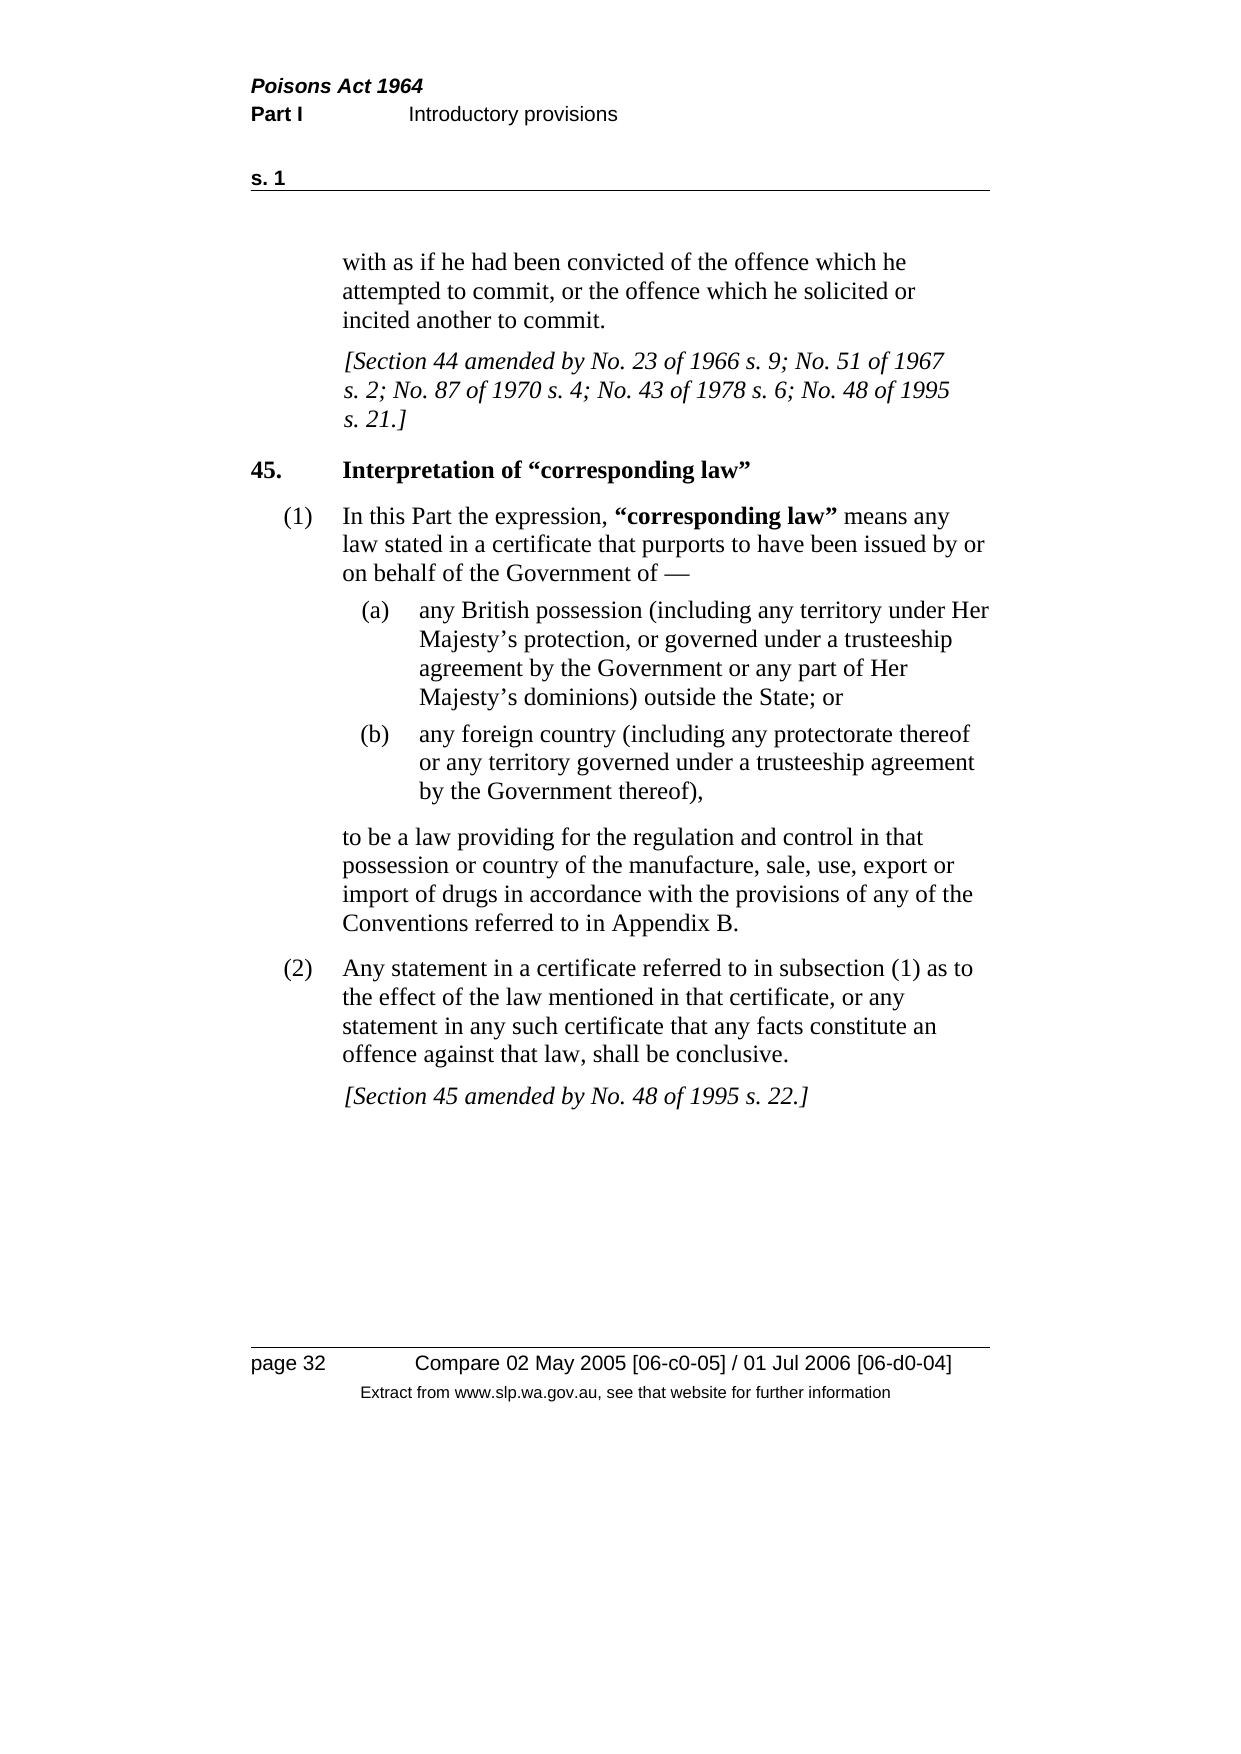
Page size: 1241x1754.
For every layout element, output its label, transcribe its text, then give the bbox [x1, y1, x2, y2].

subtitle 45. Interpretation of “corresponding law” [251, 455, 990, 484]
text [Section 44 amended by No. 23 of 1966 s. 9; No. 51 of 1967 s. 2; No. 87 of 1970 s. 4; No. 43 of 1978 s. 6; No. 48 of 1995 s. 21.] [251, 346, 990, 432]
text (a) any British possession (including any territory under Her Majesty’s protection, or governed under a trusteeship agreement by the Government or any part of Her Majesty’s dominions) outside the State; or [251, 595, 990, 710]
text to be a law providing for the regulation and control in that possession or country of the manufacture, sale, use, export or import of drugs in accordance with the provisions of any of the Conventions referred to in Appendix B. [251, 822, 990, 937]
text (2) Any statement in a certificate referred to in subsection (1) as to the effect of the law mentioned in that certificate, or any statement in any such certificate that any facts constitute an offence against that law, shall be conclusive. [251, 953, 990, 1068]
text (1) In this Part the expression, “corresponding law” means any law stated in a certificate that purports to have been issued by or on behalf of the Government of — [251, 501, 990, 587]
text (b) any foreign country (including any protectorate thereof or any territory governed under a trusteeship agreement by the Government thereof), [251, 719, 990, 805]
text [251, 247, 990, 334]
text [Section 45 amended by No. 48 of 1995 s. 22.] [251, 1081, 990, 1109]
